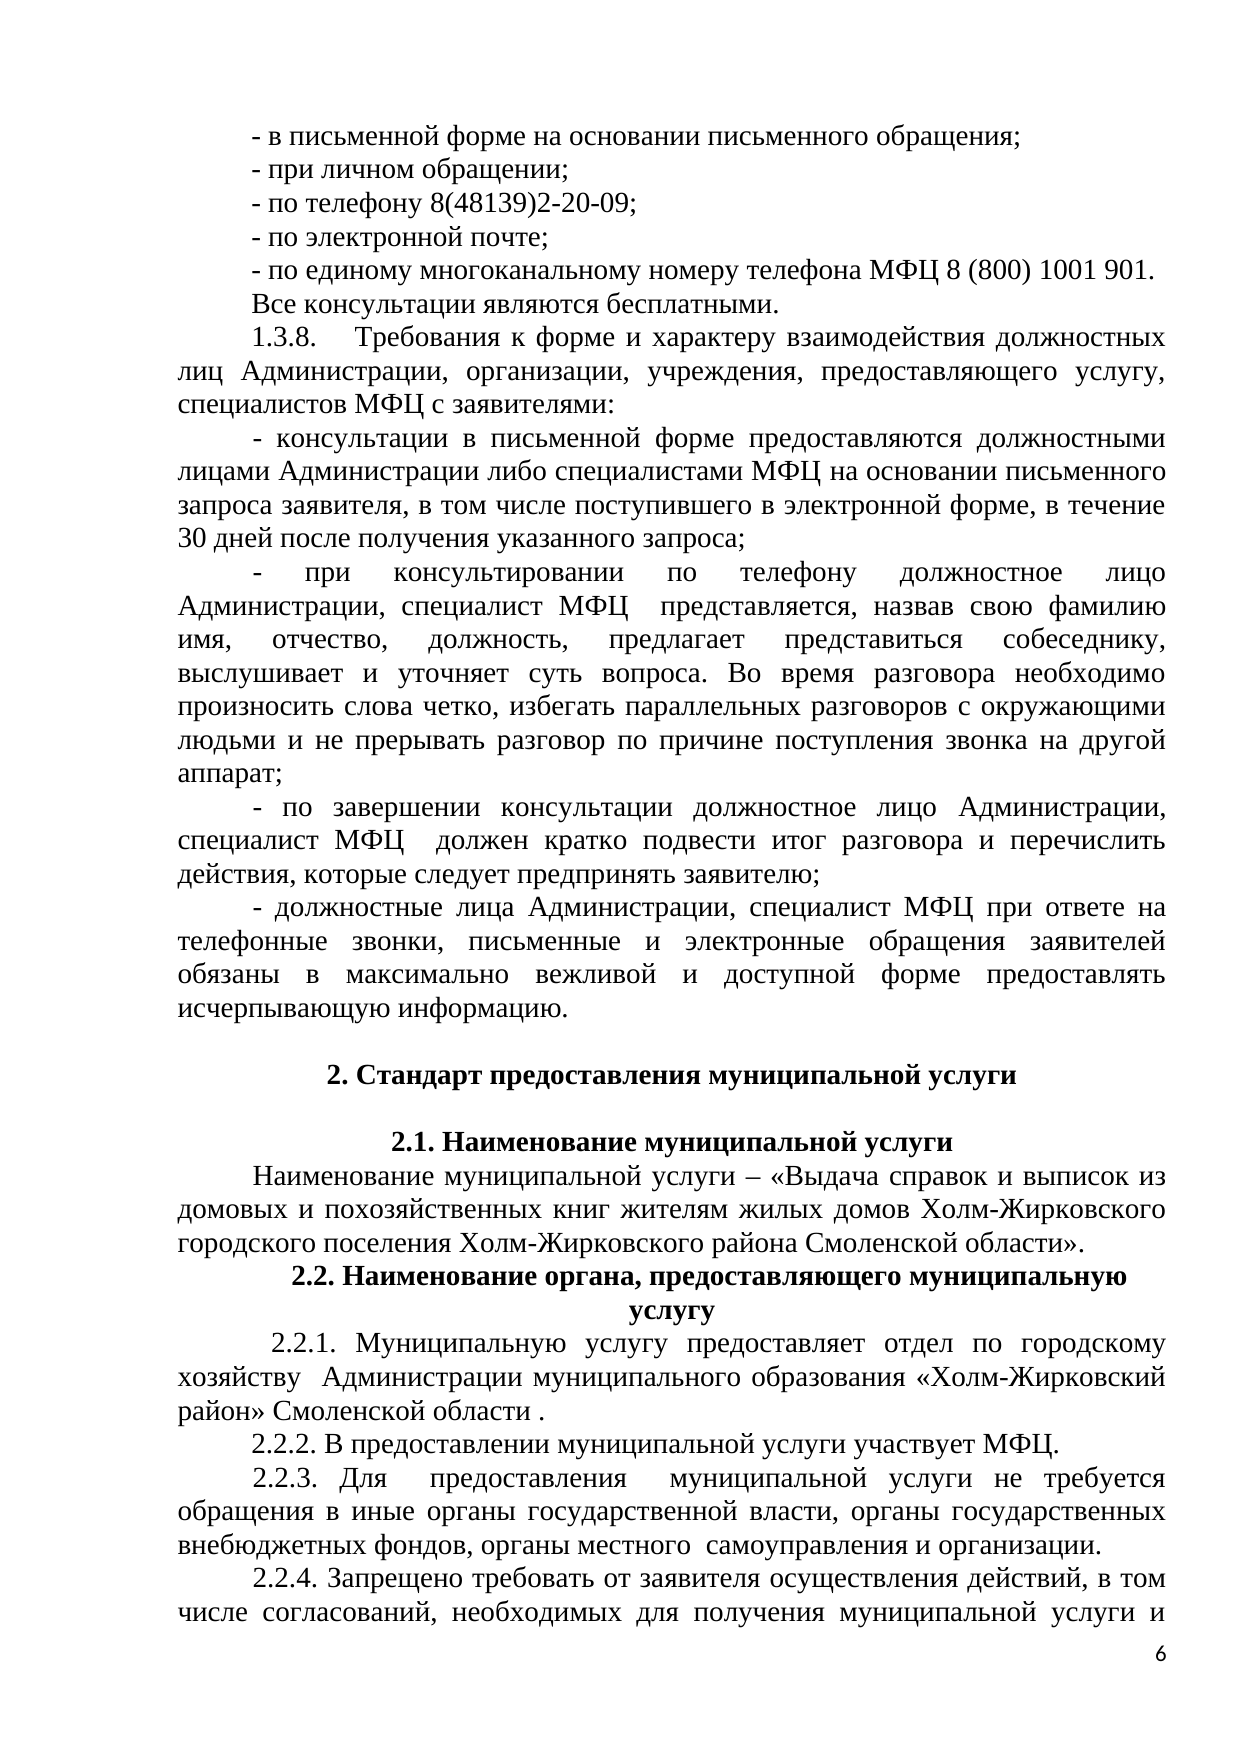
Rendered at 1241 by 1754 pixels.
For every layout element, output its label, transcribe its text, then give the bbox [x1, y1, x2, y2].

text - по завершении консультации должностное лицо Администрации, специалист МФЦ должен кратко подвести итог разговора и перечислить действия, которые следует предпринять заявителю; [177, 789, 1167, 889]
text Все консультации являются бесплатными. [177, 286, 1167, 319]
text - при консультировании по телефону должностное лицо Администрации, специалист МФЦ представляется, назвав свою фамилию имя, отчество, должность, предлагает представиться собеседнику, выслушивает и уточняет суть вопроса. Во время разговора необходимо произносить слова четко, избегать параллельных разговоров с окружающими людьми и не прерывать разговор по причине поступления звонка на другой аппарат; [177, 554, 1167, 789]
text - консультации в письменной форме предоставляются должностными лицами Администрации либо специалистами МФЦ на основании письменного запроса заявителя, в том числе поступившего в электронной форме, в течение 30 дней после получения указанного запроса; [177, 420, 1167, 554]
text - по телефону 8(48139)2-20-09; [177, 185, 1167, 219]
text - в письменной форме на основании письменного обращения; [177, 118, 1167, 152]
text 2.2.1. Муниципальную услугу предоставляет отдел по городскому хозяйству Администрации муниципального образования «Холм-Жирковский район» Смоленской области . [177, 1326, 1167, 1426]
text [177, 1560, 1167, 1627]
text - должностные лица Администрации, специалист МФЦ при ответе на телефонные звонки, письменные и электронные обращения заявителей обязаны в максимально вежливой и доступной форме предоставлять исчерпывающую информацию. [177, 889, 1167, 1024]
text Наименование муниципальной услуги – «Выдача справок и выписок из домовых и похозяйственных книг жителям жилых домов Холм-Жирковского городского поселения Холм-Жирковского района Смоленской области». [177, 1158, 1167, 1258]
text - по единому многоканальному номеру телефона МФЦ 8 (800) 1001 901. [177, 252, 1167, 286]
list Требования к форме и характеру взаимодействия должностных лиц Администрации, организации, учреждения, предоставляющего услугу, специалистов МФЦ с заявителями: [177, 319, 1167, 420]
text - по электронной почте; [177, 219, 1167, 252]
text 2.1. Наименование муниципальной услуги [177, 1124, 1167, 1158]
text 2.2.2. В предоставлении муниципальной услуги участвует МФЦ. [177, 1426, 1167, 1460]
text - при личном обращении; [177, 152, 1167, 185]
text 2. Стандарт предоставления муниципальной услуги [177, 1057, 1167, 1091]
text 2.2.3. Для предоставления муниципальной услуги не требуется обращения в иные органы государственной власти, органы государственных внебюджетных фондов, органы местного самоуправления и организации. [177, 1460, 1167, 1560]
text 2.2. Наименование органа, предоставляющего муниципальную услугу [177, 1258, 1167, 1326]
